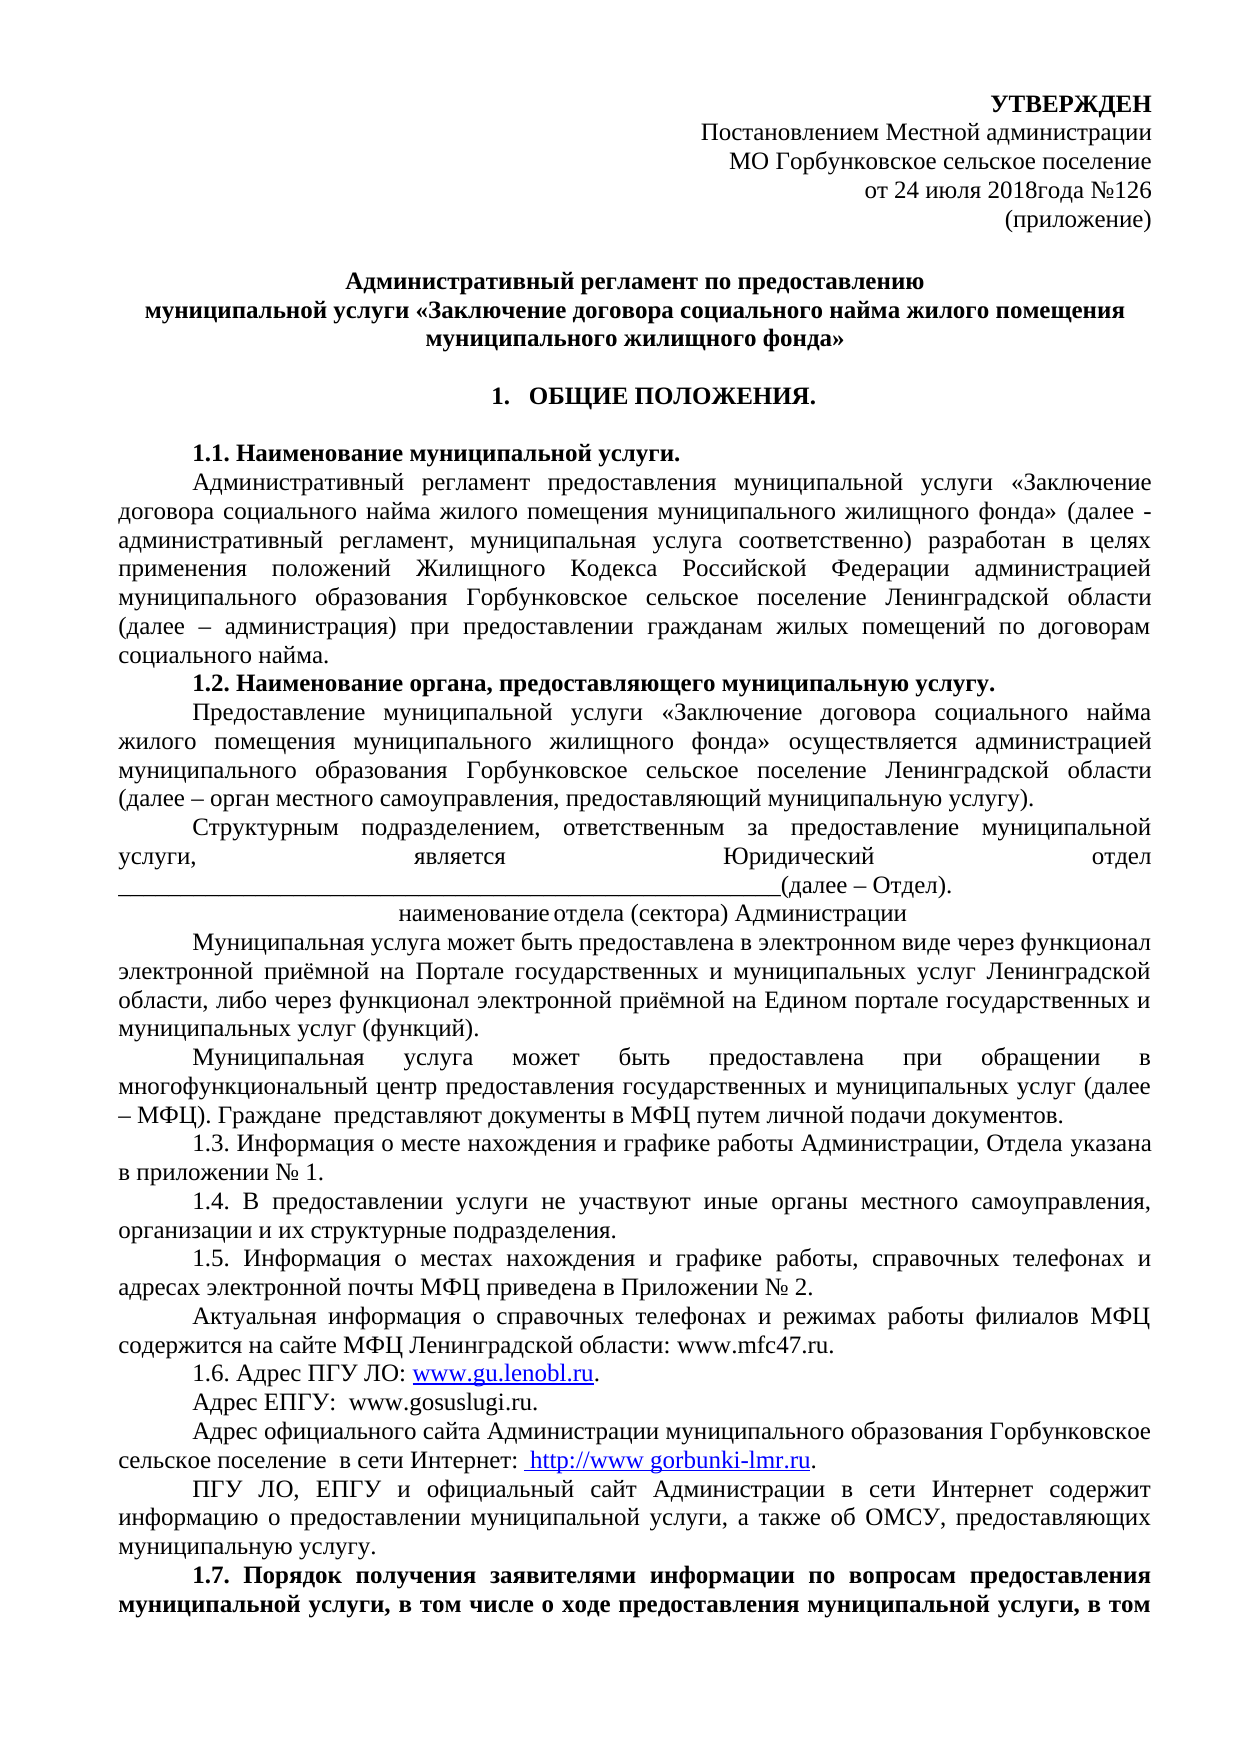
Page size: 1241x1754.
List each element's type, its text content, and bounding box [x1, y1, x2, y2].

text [118, 1560, 1152, 1617]
text муниципальной услуги «Заключение договора социального найма жилого помещения муниципального жилищного фонда» [118, 295, 1152, 352]
list ОБЩИЕ ПОЛОЖЕНИЯ. [156, 381, 1152, 410]
text Адрес официального сайта Администрации муниципального образования Горбунковское сельское поселение в сети Интернет: http://www gorbunki-lmr.ru. [118, 1416, 1152, 1474]
text Адрес ЕПГУ: www.gosuslugi.ru. [118, 1387, 1152, 1416]
text Муниципальная услуга может быть предоставлена в электронном виде через функционал электронной приёмной на Портале государственных и муниципальных услуг Ленинградской области, либо через функционал электронной приёмной на Едином портале государственных и муниципальных услуг (функций). [118, 927, 1152, 1042]
text Предоставление муниципальной услуги «Заключение договора социального найма жилого помещения муниципального жилищного фонда» осуществляется администрацией муниципального образования Горбунковское сельское поселение Ленинградской области (далее – орган местного самоуправления, предоставляющий муниципальную услугу). [118, 697, 1152, 812]
text наименование отдела (сектора) Администрации [118, 898, 1152, 927]
text 1.4. В предоставлении услуги не участвуют иные органы местного самоуправления, организации и их структурные подразделения. [118, 1186, 1152, 1243]
text Структурным подразделением, ответственным за предоставление муниципальной услуги, является Юридический отдел _____________________________________________________(далее – Отдел). [118, 812, 1152, 898]
text 1.6. Адрес ПГУ ЛО: www.gu.lenobl.ru. [118, 1358, 1152, 1387]
text УТВЕРЖДЕН [118, 89, 1152, 117]
text МО Горбунковское сельское поселение [118, 146, 1152, 175]
text Административный регламент по предоставлению [118, 266, 1152, 295]
text 1.3. Информация о месте нахождения и графике работы Администрации, Отдела указана в приложении № 1. [118, 1128, 1152, 1186]
text (приложение) [118, 204, 1152, 232]
text Муниципальная услуга может быть предоставлена при обращении в многофункциональный центр предоставления государственных и муниципальных услуг (далее – МФЦ). Граждане представляют документы в МФЦ путем личной подачи документов. [118, 1042, 1152, 1128]
text от 24 июля 2018года №126 [118, 175, 1152, 204]
text Постановлением Местной администрации [118, 117, 1152, 146]
text ПГУ ЛО, ЕПГУ и официальный сайт Администрации в сети Интернет содержит информацию о предоставлении муниципальной услуги, а также об ОМСУ, предоставляющих муниципальную услугу. [118, 1474, 1152, 1560]
text 1.1. Наименование муниципальной услуги. [118, 438, 1152, 467]
text 1.5. Информация о местах нахождения и графике работы, справочных телефонах и адресах электронной почты МФЦ приведена в Приложении № 2. [118, 1243, 1152, 1301]
text Актуальная информация о справочных телефонах и режимах работы филиалов МФЦ содержится на сайте МФЦ Ленинградской области: www.mfc47.ru. [118, 1301, 1152, 1358]
text Административный регламент предоставления муниципальной услуги «Заключение договора социального найма жилого помещения муниципального жилищного фонда» (далее - административный регламент, муниципальная услуга соответственно) разработан в целях применения положений Жилищного Кодекса Российской Федерации администрацией муниципального образования Горбунковское сельское поселение Ленинградской области (далее – администрация) при предоставлении гражданам жилых помещений по договорам социального найма. [118, 467, 1152, 668]
text 1.2. Наименование органа, предоставляющего муниципальную услугу. [118, 668, 1152, 697]
